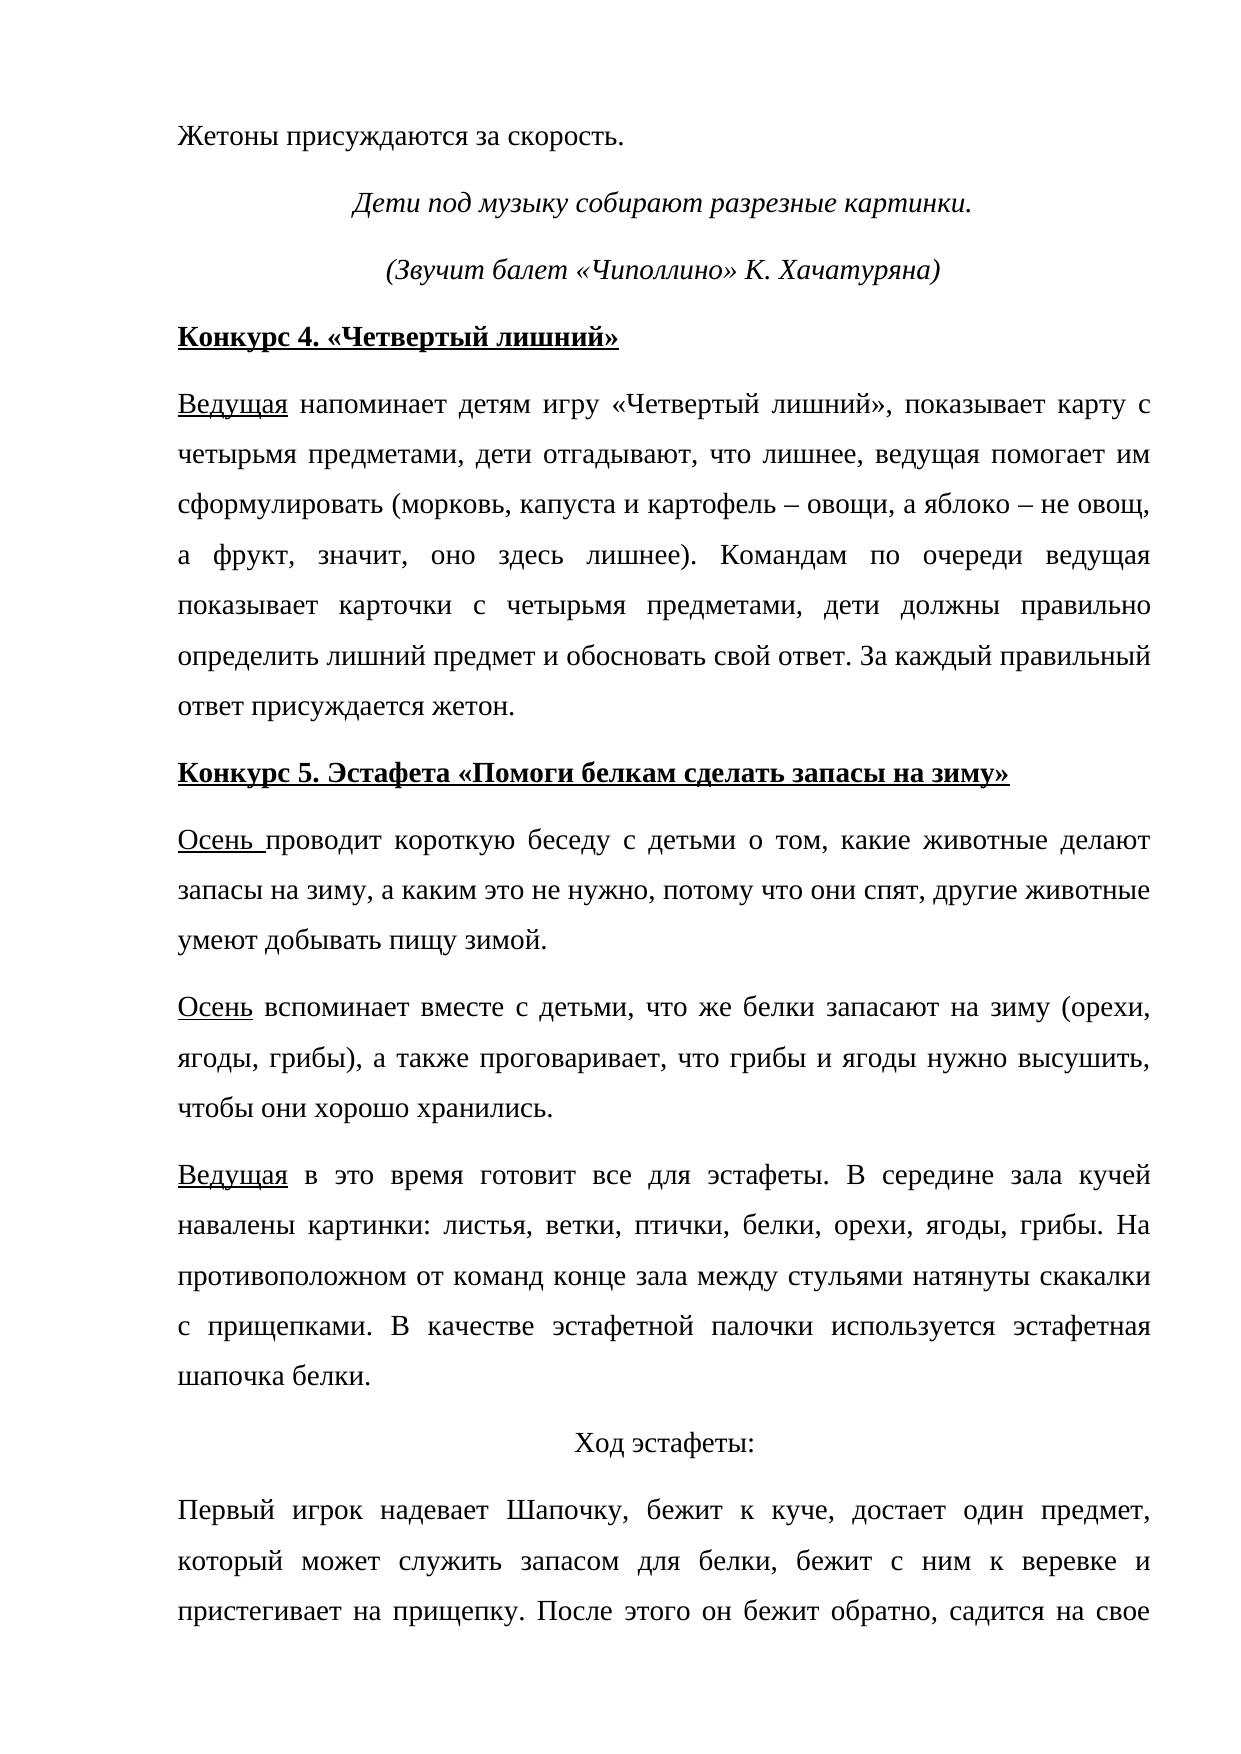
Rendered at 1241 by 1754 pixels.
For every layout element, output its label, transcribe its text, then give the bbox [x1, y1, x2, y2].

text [177, 1492, 1152, 1626]
text Осень вспоминает вместе с детьми, что же белки запасают на зиму (орехи, ягоды, грибы), а также проговаривает, что грибы и ягоды нужно высушить, чтобы они хорошо хранились. [177, 989, 1152, 1124]
text Ведущая в это время готовит все для эстафеты. В середине зала кучей навалены картинки: листья, ветки, птички, белки, орехи, ягоды, грибы. На противоположном от команд конце зала между стульями натянуты скакалки с прищепками. В качестве эстафетной палочки используется эстафетная шапочка белки. [177, 1157, 1152, 1392]
text Ход эстафеты: [177, 1425, 1152, 1459]
text Конкурс 5. Эстафета «Помоги белкам сделать запасы на зиму» [177, 755, 1152, 788]
text Жетоны присуждаются за скорость. [177, 118, 1152, 152]
text Конкурс 4. «Четвертый лишний» [177, 319, 1152, 353]
text (Звучит балет «Чиполлино» К. Хачатуряна) [177, 252, 1152, 286]
text Ведущая напоминает детям игру «Четвертый лишний», показывает карту с четырьмя предметами, дети отгадывают, что лишнее, ведущая помогает им сформулировать (морковь, капуста и картофель – овощи, а яблоко – не овощ, а фрукт, значит, оно здесь лишнее). Командам по очереди ведущая показывает карточки с четырьмя предметами, дети должны правильно определить лишний предмет и обосновать свой ответ. За каждый правильный ответ присуждается жетон. [177, 386, 1152, 721]
text Осень проводит короткую беседу с детьми о том, какие животные делают запасы на зиму, а каким это не нужно, потому что они спят, другие животные умеют добывать пищу зимой. [177, 822, 1152, 956]
text Дети под музыку собирают разрезные картинки. [177, 185, 1152, 219]
